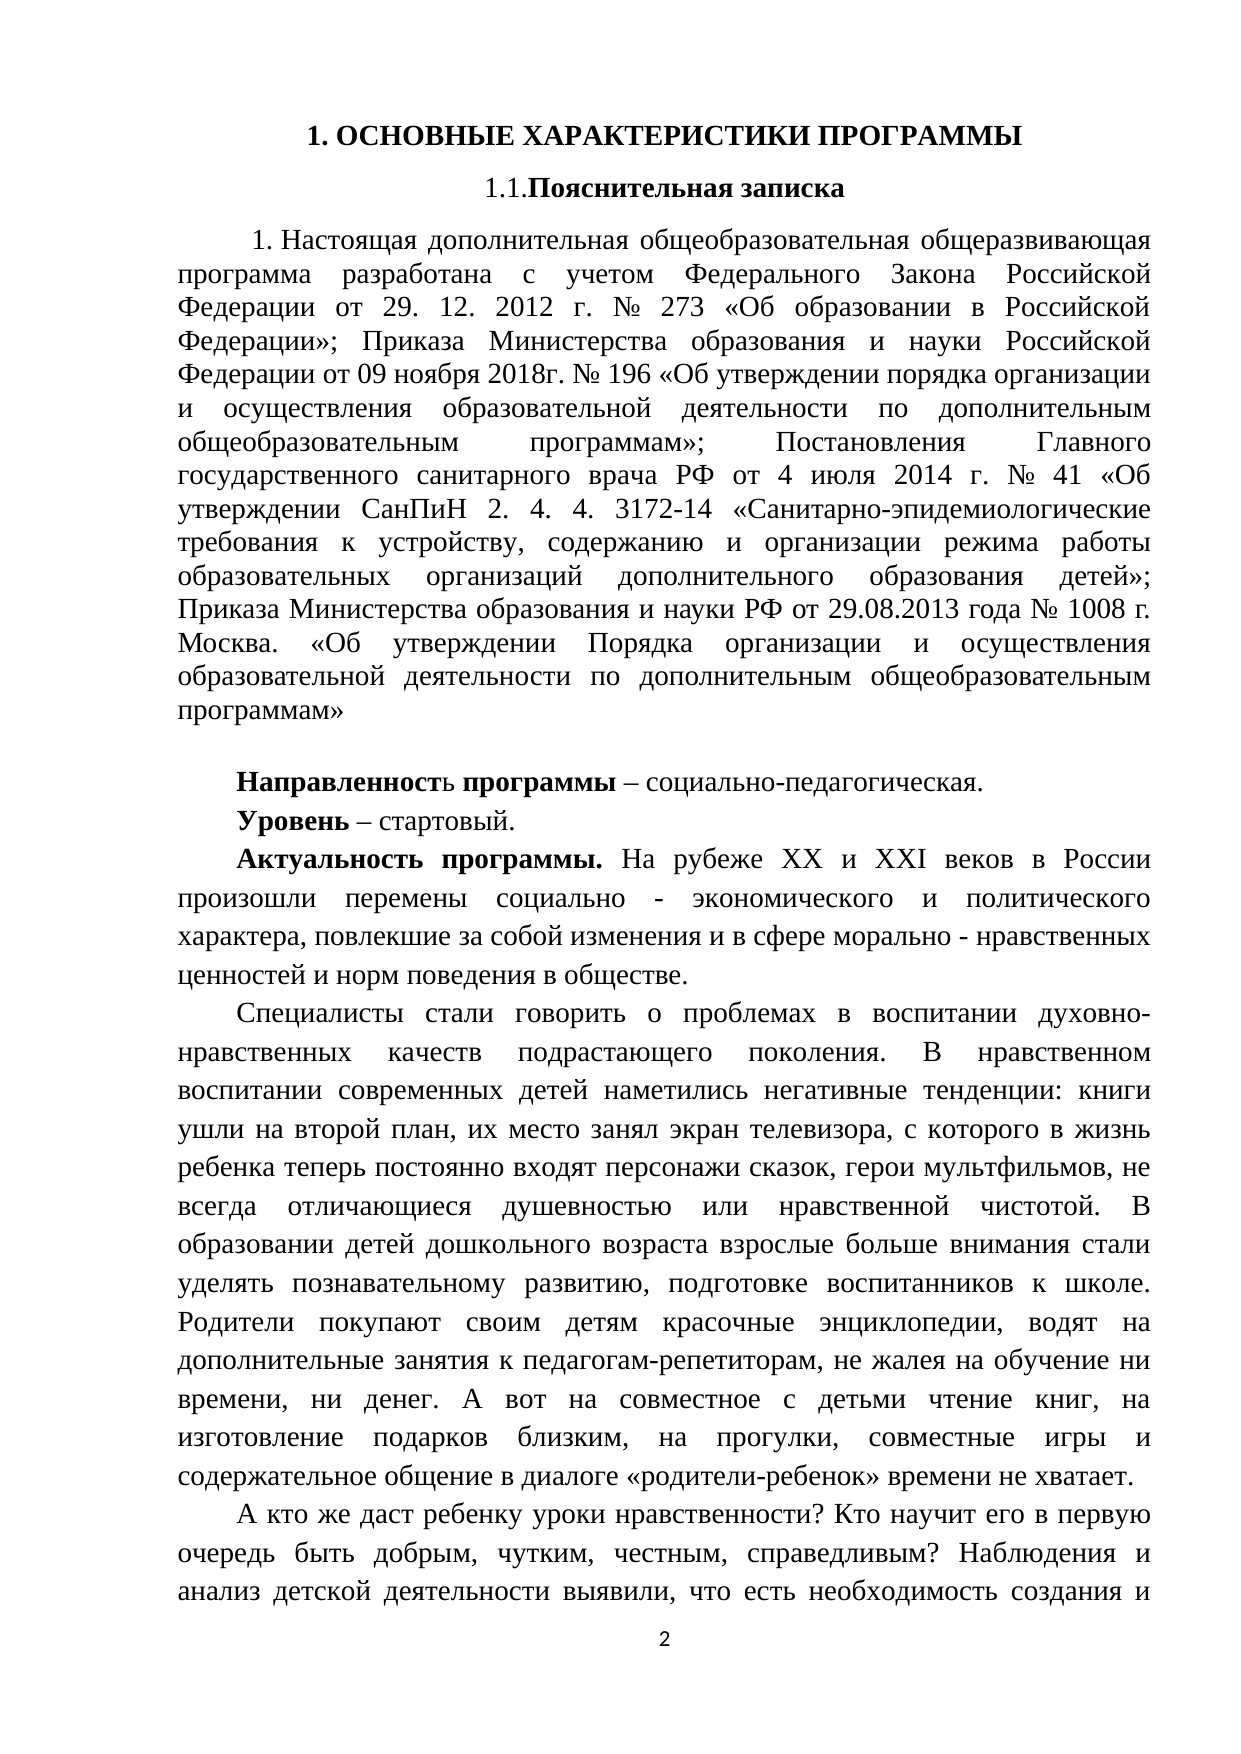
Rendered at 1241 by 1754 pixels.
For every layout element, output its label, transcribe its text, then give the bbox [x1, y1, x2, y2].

text Актуальность программы. На рубеже ХХ и ХХI веков в России произошли перемены социально - экономического и политического характера, повлекшие за собой изменения и в сфере морально - нравственных ценностей и норм поведения в обществе. [177, 841, 1152, 990]
list Настоящая дополнительная общеобразовательная общеразвивающая программа разработана с учетом Федерального Закона Российской Федерации от 29. 12. 2012 г. № 273 «Об образовании в Российской Федерации»; Приказа Министерства образования и науки Российской Федерации от 09 ноября 2018г. № 196 «Об утверждении порядка организации и осуществления образовательной деятельности по дополнительным общеобразовательным программам»; Постановления Главного государственного санитарного врача РФ от 4 июля 2014 г. № 41 «Об утверждении СанПиН 2. 4. 4. 3172-14 «Санитарно-эпидемиологические требования к устройству, содержанию и организации режима работы образовательных организаций дополнительного образования детей»; Приказа Министерства образования и науки РФ от 29.08.2013 года № 1008 г. Москва. «Об утверждении Порядка организации и осуществления образовательной деятельности по дополнительным общеобразовательным программам» [177, 222, 1152, 726]
text Уровень – стартовый. [177, 803, 1152, 836]
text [177, 1496, 1152, 1607]
text 1. ОСНОВНЫЕ ХАРАКТЕРИСТИКИ ПРОГРАММЫ [177, 118, 1152, 152]
text 1.1.Пояснительная записка [177, 170, 1152, 204]
text Направленность программы – социально-педагогическая. [177, 764, 1152, 798]
text Специалисты стали говорить о проблемах в воспитании духовно-нравственных качеств подрастающего поколения. В нравственном воспитании современных детей наметились негативные тенденции: книги ушли на второй план, их место занял экран телевизора, с которого в жизнь ребенка теперь постоянно входят персонажи сказок, герои мультфильмов, не всегда отличающиеся душевностью или нравственной чистотой. В образовании детей дошкольного возраста взрослые больше внимания стали уделять познавательному развитию, подготовке воспитанников к школе. Родители покупают своим детям красочные энциклопедии, водят на дополнительные занятия к педагогам-репетиторам, не жалея на обучение ни времени, ни денег. А вот на совместное с детьми чтение книг, на изготовление подарков близким, на прогулки, совместные игры и содержательное общение в диалоге «родители-ребенок» времени не хватает. [177, 995, 1152, 1491]
